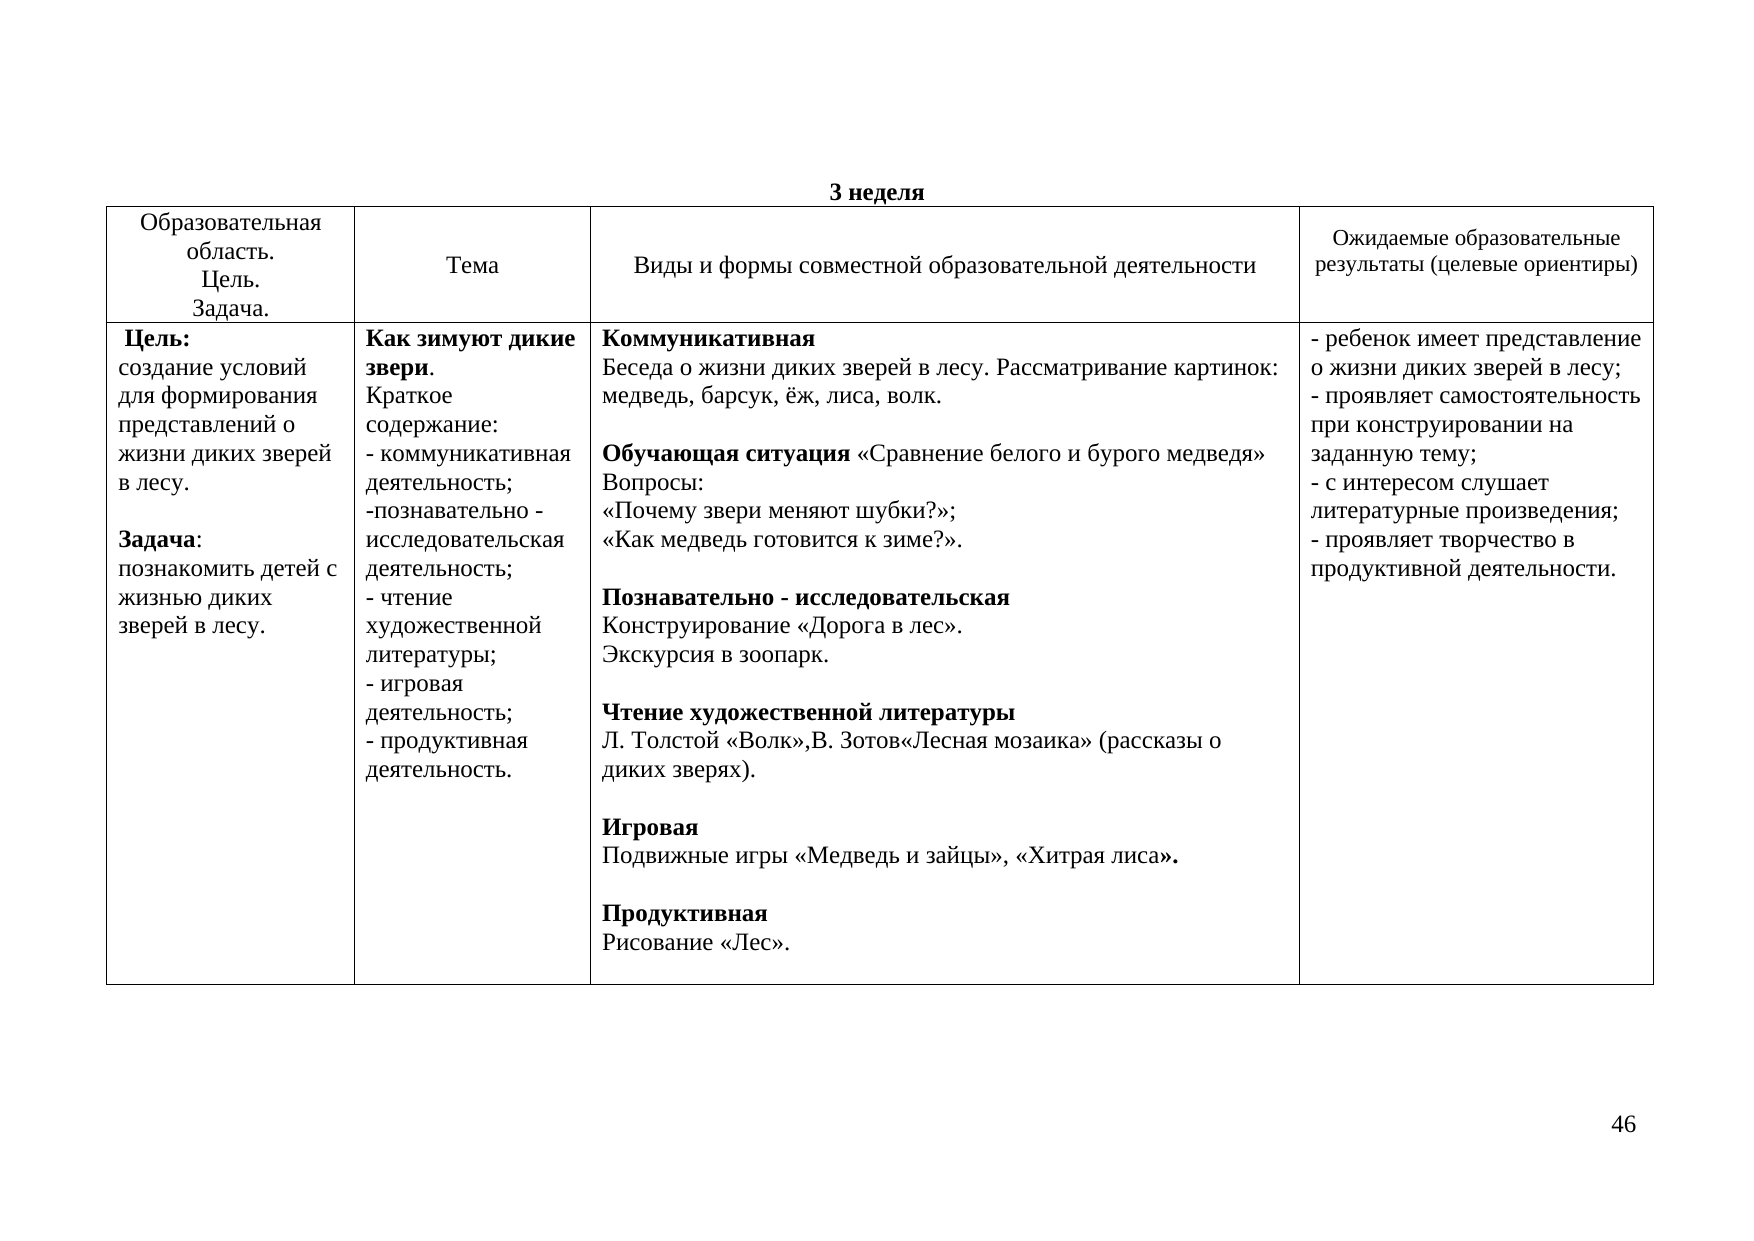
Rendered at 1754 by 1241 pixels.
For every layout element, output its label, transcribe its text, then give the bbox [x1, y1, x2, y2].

table_header Ожидаемые образовательные результаты (целевые ориентиры) [1300, 207, 1653, 322]
table_header Образовательная область. Цель. Задача. [107, 207, 354, 322]
table_cell Как зимуют дикие звери. Краткое содержание: - коммуникативная деятельность; -познавательно - исследовательская деятельность; - чтение художественной литературы; - игровая деятельность; - продуктивная деятельность. [355, 323, 590, 984]
table_header Виды и формы совместной образовательной деятельности [591, 207, 1299, 322]
table_cell Цель: создание условий для формирования представлений о жизни диких зверей в лесу. Задача: познакомить детей с жизнью диких зверей в лесу. [107, 323, 354, 984]
table_cell Коммуникативная Беседа о жизни диких зверей в лесу. Рассматривание картинок: медведь, барсук, ёж, лиса, волк. Обучающая ситуация «Сравнение белого и бурого медведя» Вопросы: «Почему звери меняют шубки?»; «Как медведь готовится к зиме?». Познавательно - исследовательская Конструирование «Дорога в лес». Экскурсия в зоопарк. Чтение художественной литературы Л. Толстой «Волк»,В. Зотов«Лесная мозаика» (рассказы о диких зверях). Игровая Подвижные игры «Медведь и зайцы», «Хитрая лиса». Продуктивная Рисование «Лес». [591, 323, 1299, 984]
text 3 неделя [118, 177, 1636, 206]
table_header Тема [355, 207, 590, 322]
table_cell - ребенок имеет представление о жизни диких зверей в лесу; - проявляет самостоятельность при конструировании на заданную тему; - с интересом слушает литературные произведения; - проявляет творчество в продуктивной деятельности. [1300, 323, 1653, 984]
